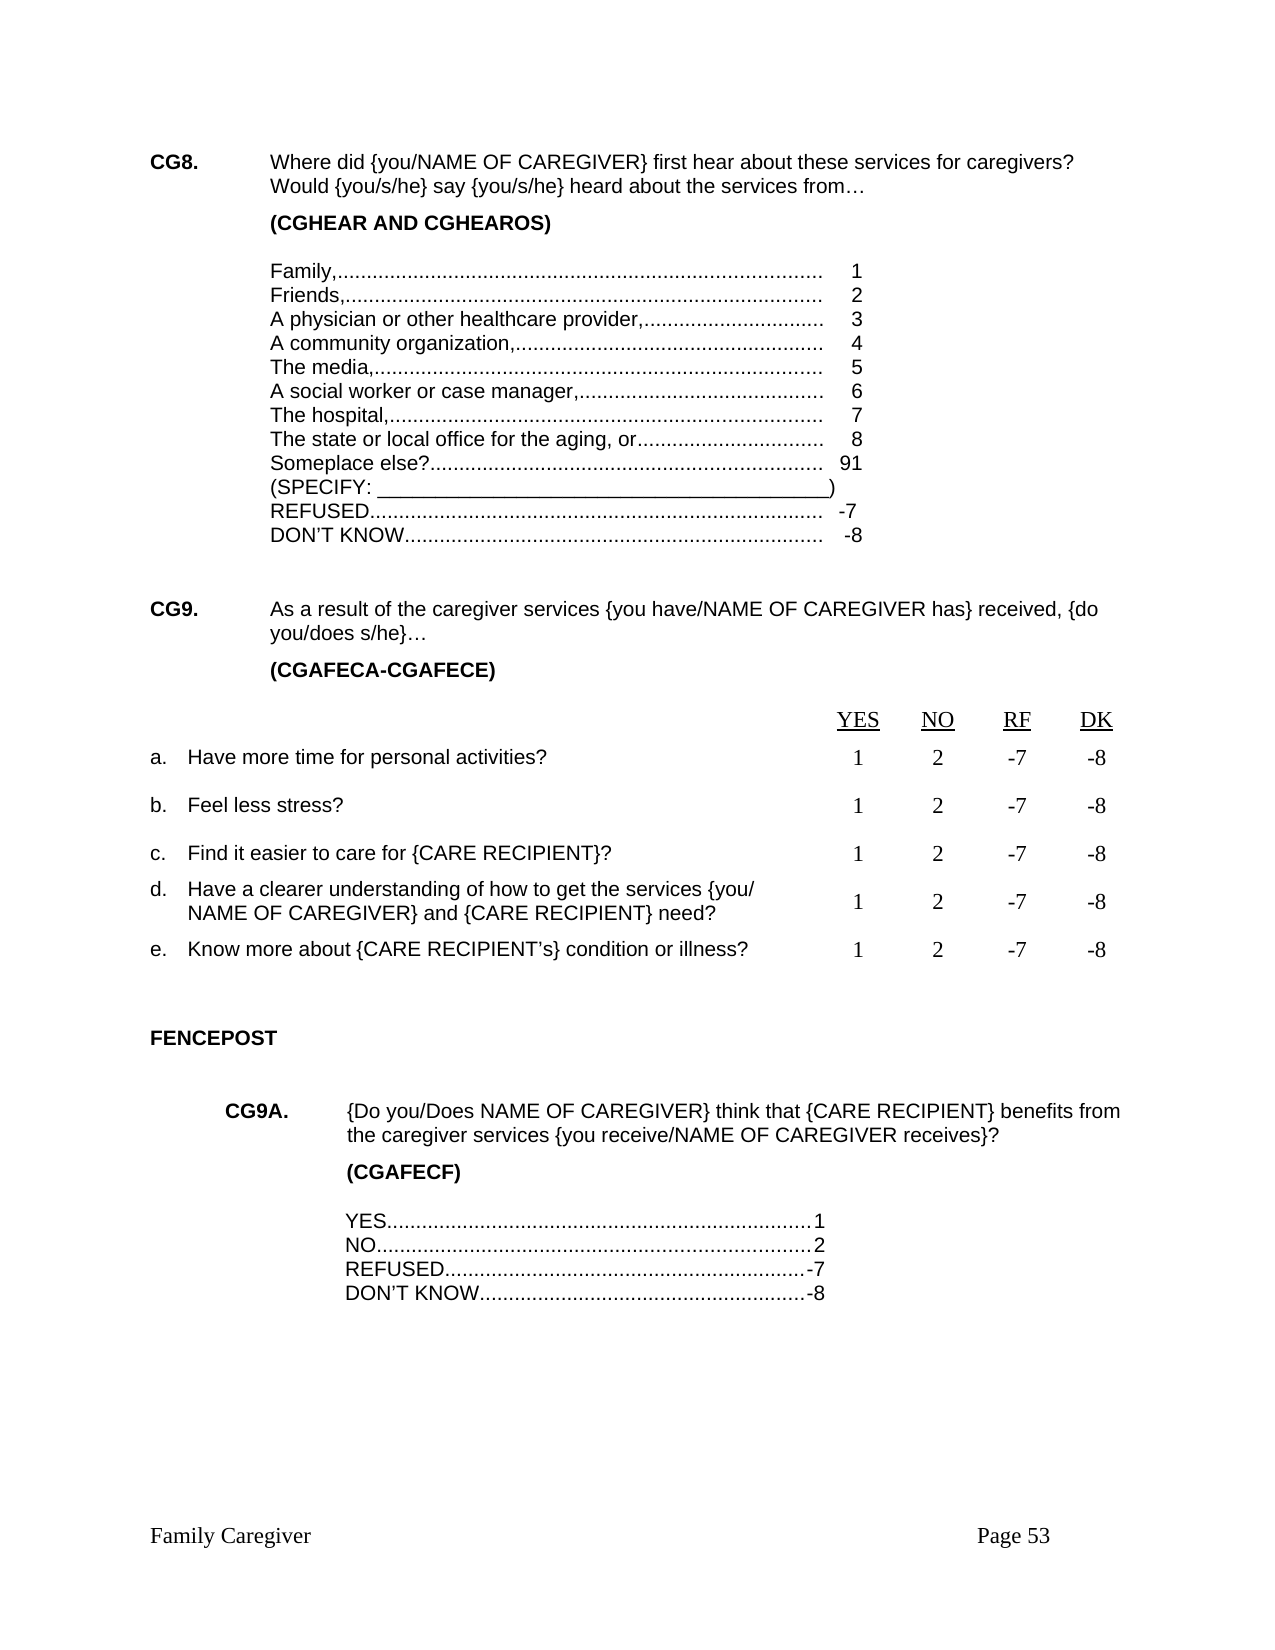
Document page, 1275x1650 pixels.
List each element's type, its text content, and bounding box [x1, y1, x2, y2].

text CG9A. {Do you/Does NAME OF CAREGIVER} think that {CARE RECIPIENT} benefits from the caregiver services {you receive/NAME OF CAREGIVER receives}? [225, 1099, 1125, 1147]
text DON’T KNOW -8 [345, 1281, 825, 1304]
text A community organization, 4 [270, 331, 1125, 355]
text Family, 1 [270, 259, 1125, 283]
text (CGAFECA-CGAFECE) [270, 658, 1125, 682]
text CG9. As a result of the caregiver services {you have/NAME OF CAREGIVER has} received, {do you/does s/he}… [150, 597, 1125, 645]
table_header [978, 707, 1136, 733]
text Friends, 2 [270, 283, 1125, 307]
text CG8. Where did {you/NAME OF CAREGIVER} first hear about these services for caregivers? Would {you/s/he} say {you/s/he} heard about the services from… [150, 150, 1125, 198]
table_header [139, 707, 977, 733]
text DON’T KNOW -8 [270, 523, 1125, 547]
text (CGAFECF) [225, 1160, 1125, 1184]
text REFUSED -7 [270, 499, 1125, 523]
text The hospital, 7 [270, 403, 1125, 427]
text The media, 5 [270, 355, 1125, 379]
text (SPECIFY: _______________________________________) [270, 475, 1125, 499]
text A social worker or case manager, 6 [270, 379, 1125, 403]
text A physician or other healthcare provider, 3 [270, 307, 1125, 331]
text The state or local office for the aging, or 8 [270, 427, 1125, 451]
text FENCEPOST [150, 1024, 1125, 1049]
text NO 2 [345, 1233, 825, 1257]
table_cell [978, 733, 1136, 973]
text REFUSED -7 [345, 1257, 825, 1281]
text Someplace else? 91 [270, 451, 1125, 475]
text (CGHEAR AND CGHEAROS) [270, 210, 1125, 234]
text YES 1 [345, 1209, 825, 1233]
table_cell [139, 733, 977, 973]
